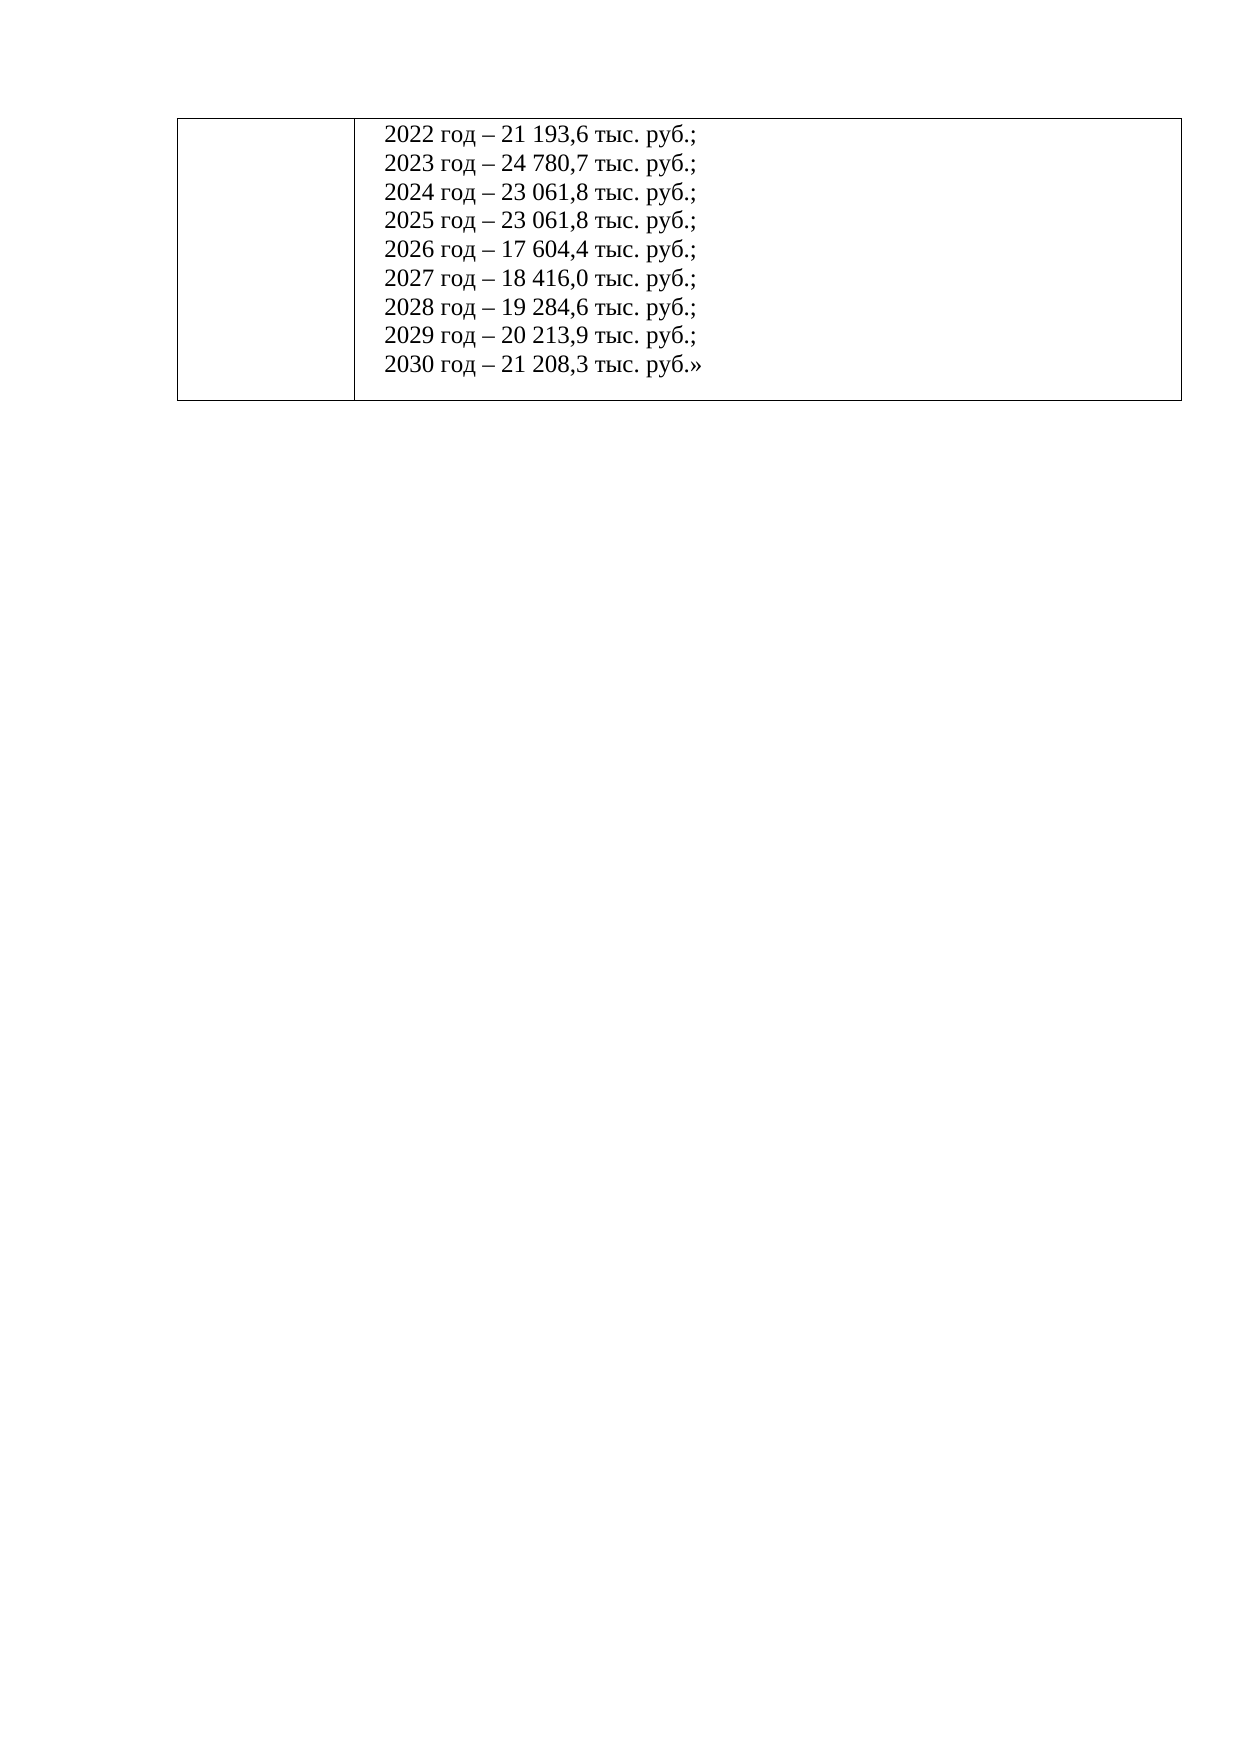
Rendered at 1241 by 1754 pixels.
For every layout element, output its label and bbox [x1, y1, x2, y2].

table_header [355, 119, 1181, 399]
table_header [178, 119, 354, 399]
